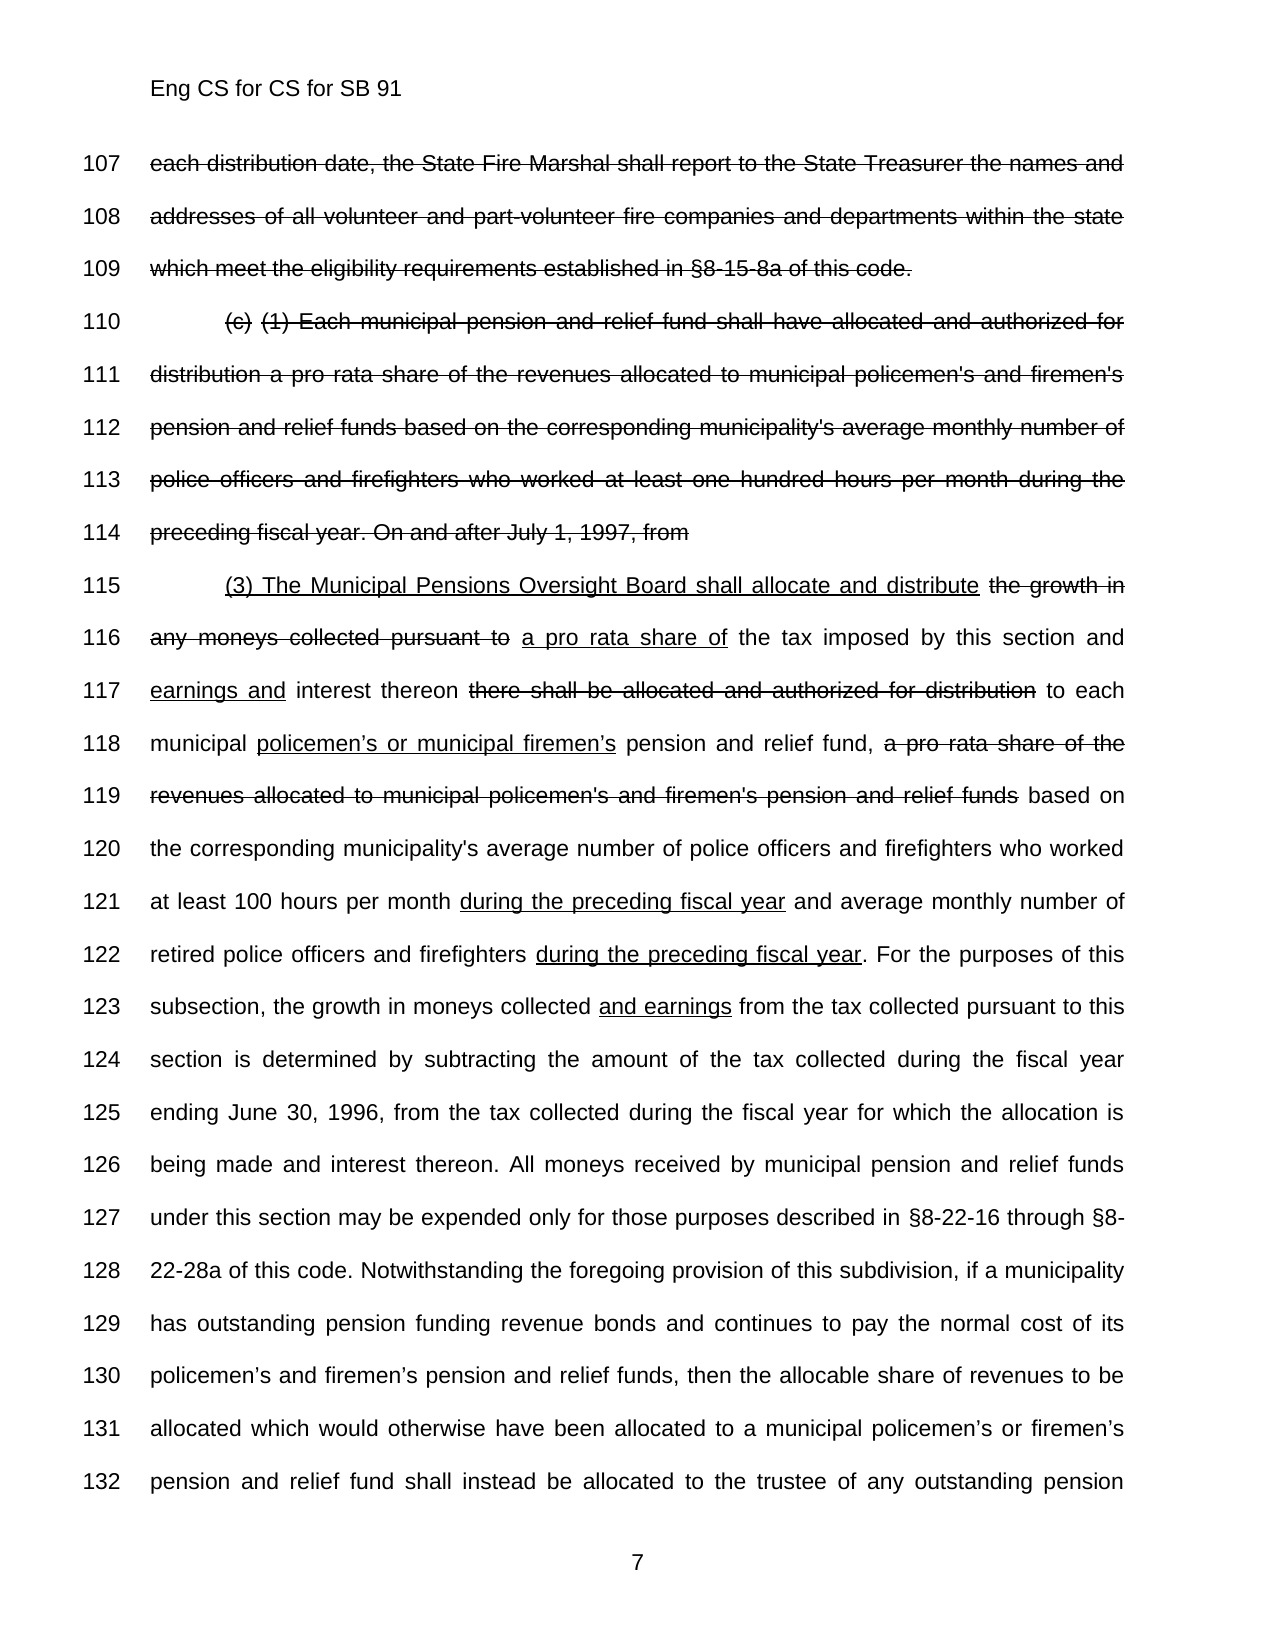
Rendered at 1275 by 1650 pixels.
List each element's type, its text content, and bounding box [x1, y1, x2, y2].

text (c) (1) Each municipal pension and relief fund shall have allocated and authorized for distribution a pro rata share of the revenues allocated to municipal policemen's and firemen's pension and relief funds based on the corresponding municipality's average monthly number of police officers and firefighters who worked at least one hundred hours per month during the preceding fiscal year. On and after July 1, 1997, from [150, 482, 1125, 545]
text (c) (1) Each municipal pension and relief fund shall have allocated and authorized for distribution a pro rata share of the revenues allocated to municipal policemen's and firemen's pension and relief funds based on the corresponding municipality's average monthly number of police officers and firefighters who worked at least one hundred hours per month during the preceding fiscal year. On and after July 1, 1997, from [150, 308, 1125, 428]
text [150, 150, 1125, 282]
text (c) (1) Each municipal pension and relief fund shall have allocated and authorized for distribution a pro rata share of the revenues allocated to municipal policemen's and firemen's pension and relief funds based on the corresponding municipality's average monthly number of police officers and firefighters who worked at least one hundred hours per month during the preceding fiscal year. On and after July 1, 1997, from [150, 429, 1125, 480]
